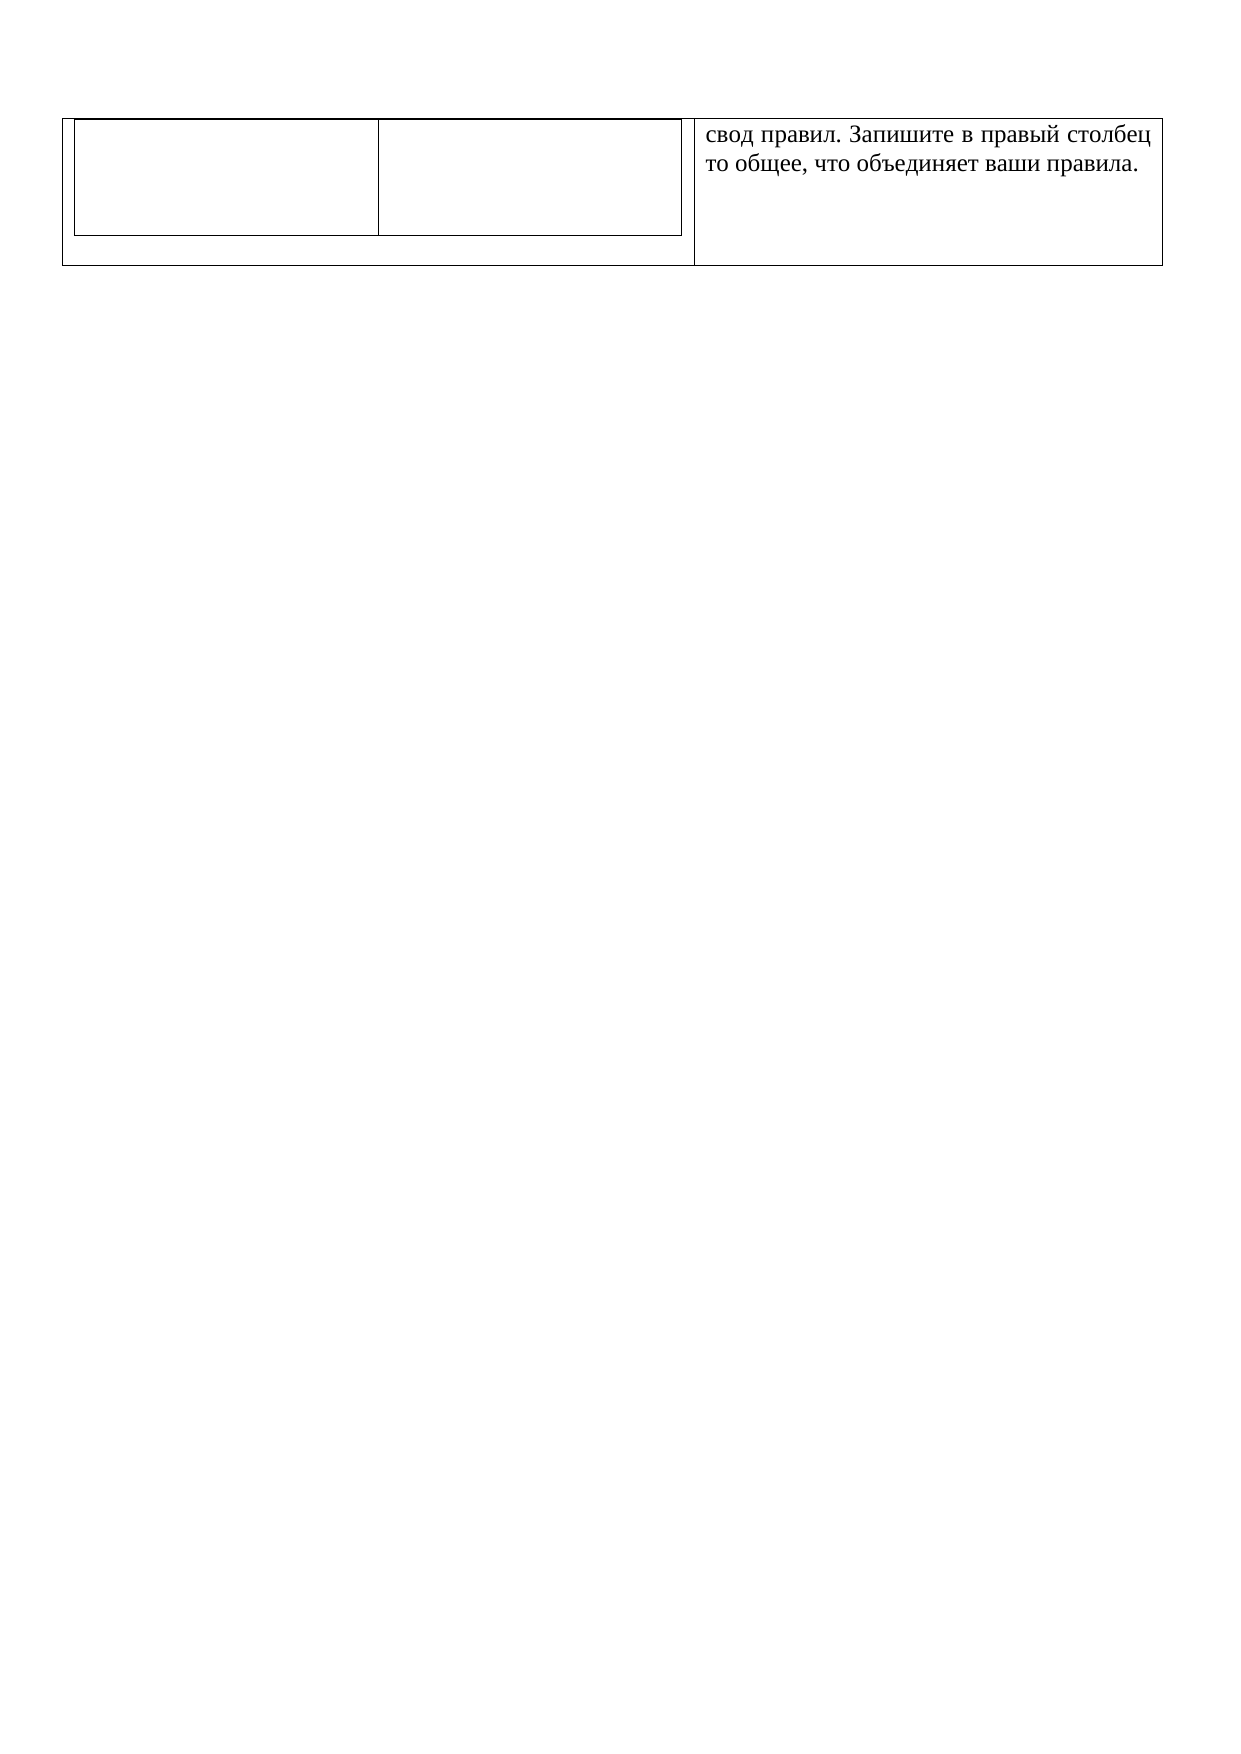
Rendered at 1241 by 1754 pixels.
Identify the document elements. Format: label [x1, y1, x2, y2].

table_cell [695, 119, 1162, 265]
table_cell [63, 119, 694, 265]
